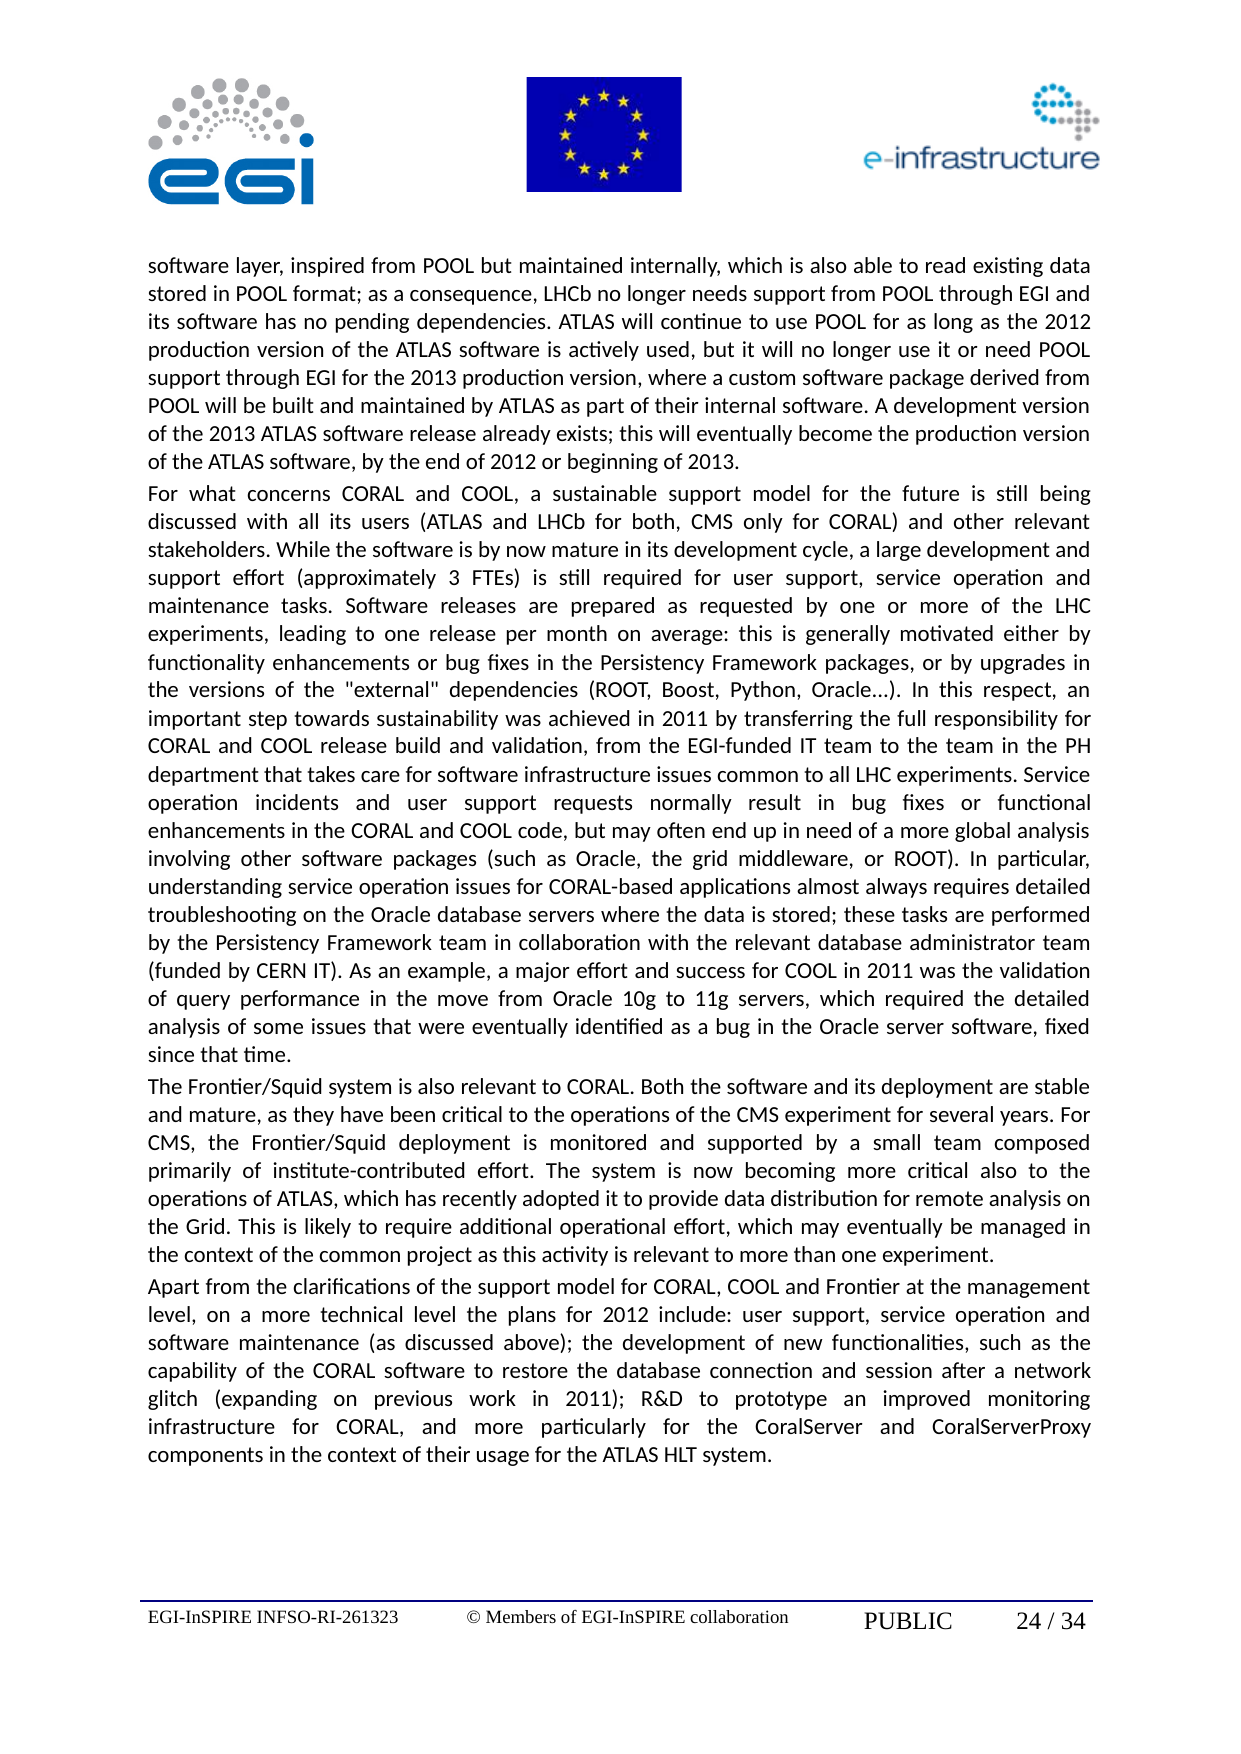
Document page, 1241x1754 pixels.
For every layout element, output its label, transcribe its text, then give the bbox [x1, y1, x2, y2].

text Apart from the clarifications of the support model for CORAL, COOL and Frontier at the management level, on a more technical level the plans for 2012 include: user support, service operation and software maintenance (as discussed above); the development of new functionalities, such as the capability of the CORAL software to restore the database connection and session after a network glitch (expanding on previous work in 2011); R&D to prototype an improved monitoring infrastructure for CORAL, and more particularly for the CoralServer and CoralServerProxy components in the context of their usage for the ATLAS HLT system. [148, 1272, 1092, 1468]
text For what concerns CORAL and COOL, a sustainable support model for the future is still being discussed with all its users (ATLAS and LHCb for both, CMS only for CORAL) and other relevant stakeholders. While the software is by now mature in its development cycle, a large development and support effort (approximately 3 FTEs) is still required for user support, service operation and maintenance tasks. Software releases are prepared as requested by one or more of the LHC experiments, leading to one release per month on average: this is generally motivated either by functionality enhancements or bug fixes in the Persistency Framework packages, or by upgrades in the versions of the "external" dependencies (ROOT, Boost, Python, Oracle...). In this respect, an important step towards sustainability was achieved in 2011 by transferring the full responsibility for CORAL and COOL release build and validation, from the EGI-funded IT team to the team in the PH department that takes care for software infrastructure issues common to all LHC experiments. Service operation incidents and user support requests normally result in bug fixes or functional enhancements in the CORAL and COOL code, but may often end up in need of a more global analysis involving other software packages (such as Oracle, the grid middleware, or ROOT). In particular, understanding service operation issues for CORAL-based applications almost always requires detailed troubleshooting on the Oracle database servers where the data is stored; these tasks are performed by the Persistency Framework team in collaboration with the relevant database administrator team (funded by CERN IT). As an example, a major effort and success for COOL in 2011 was the validation of query performance in the move from Oracle 10g to 11g servers, which required the detailed analysis of some issues that were eventually identified as a bug in the Oracle server software, fixed since that time. [148, 479, 1092, 1068]
picture [526, 77, 682, 192]
picture [858, 77, 1106, 176]
picture [147, 77, 315, 206]
text The Frontier/Squid system is also relevant to CORAL. Both the software and its deployment are stable and mature, as they have been critical to the operations of the CMS experiment for several years. For CMS, the Frontier/Squid deployment is monitored and supported by a small team composed primarily of institute-contributed effort. The system is now becoming more critical also to the operations of ATLAS, which has recently adopted it to provide data distribution for remote analysis on the Grid. This is likely to require additional operational effort, which may eventually be managed in the context of the common project as this activity is relevant to more than one experiment. [148, 1072, 1092, 1268]
